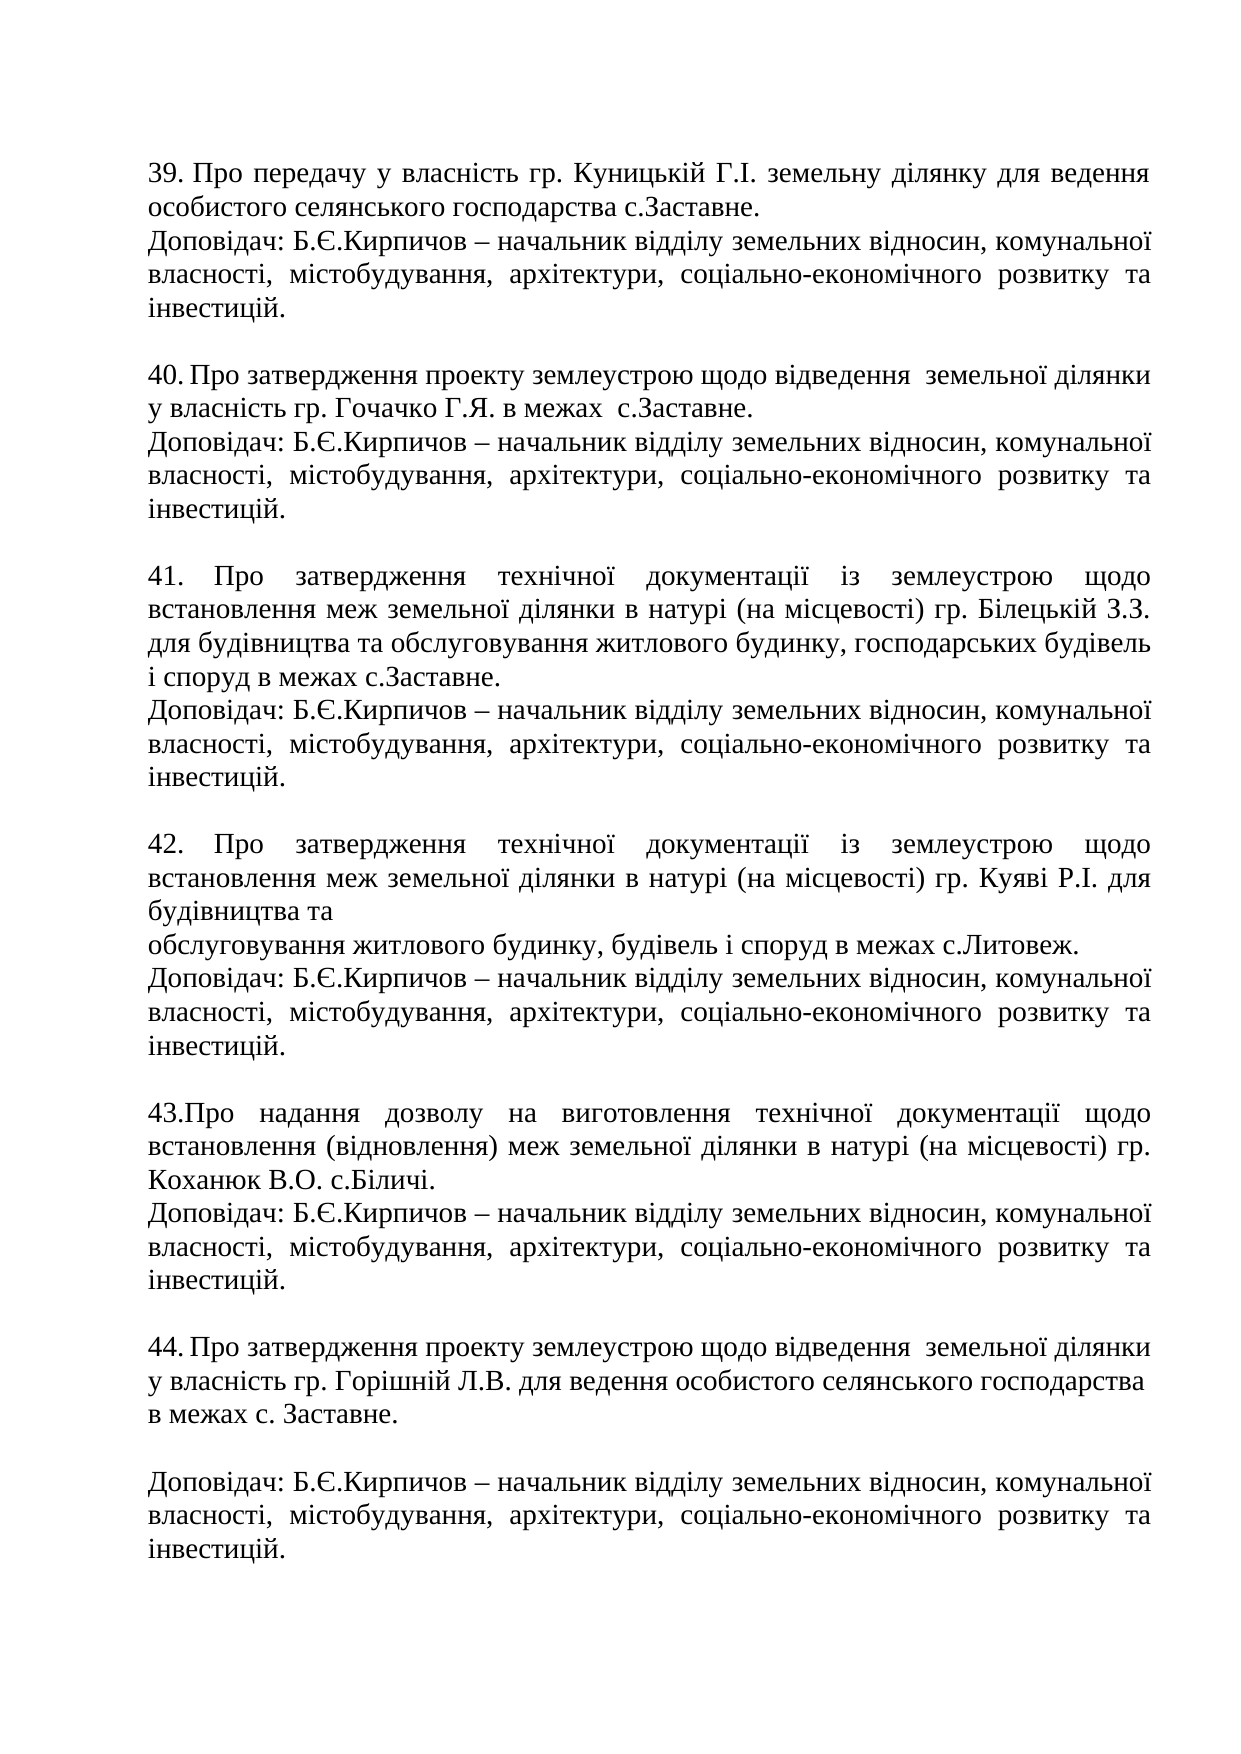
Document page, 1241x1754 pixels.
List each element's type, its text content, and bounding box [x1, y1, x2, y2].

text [148, 223, 1152, 323]
text 42. Про затвердження технічної документації із землеустрою щодо встановлення меж земельної ділянки в натурі (на місцевості) гр. Куяві Р.І. для будівництва та [148, 826, 1152, 927]
text в межах с. Заставне. [148, 1397, 1152, 1430]
text 44. Про затвердження проекту землеустрою щодо відведення земельної ділянки у власність гр. Горішній Л.В. для ведення особистого селянського господарства [148, 1329, 1152, 1397]
text 39. Про передачу у власність гр. Куницькій Г.І. земельну ділянку для ведення особистого селянського господарства с.Заставне. [148, 156, 1152, 223]
text 43.Про надання дозволу на виготовлення технічної документації щодо встановлення (відновлення) меж земельної ділянки в натурі (на місцевості) гр. Коханюк В.О. с.Біличі. [148, 1095, 1152, 1195]
text 40. Про затвердження проекту землеустрою щодо відведення земельної ділянки у власність гр. Гочачко Г.Я. в межах с.Заставне. [148, 357, 1152, 424]
text 41. Про затвердження технічної документації із землеустрою щодо встановлення меж земельної ділянки в натурі (на місцевості) гр. Білецькій З.З. для будівництва та обслуговування житлового будинку, господарських будівель і споруд в межах с.Заставне. [148, 558, 1152, 692]
text обслуговування житлового будинку, будівель і споруд в межах с.Литовеж. [148, 927, 1152, 961]
